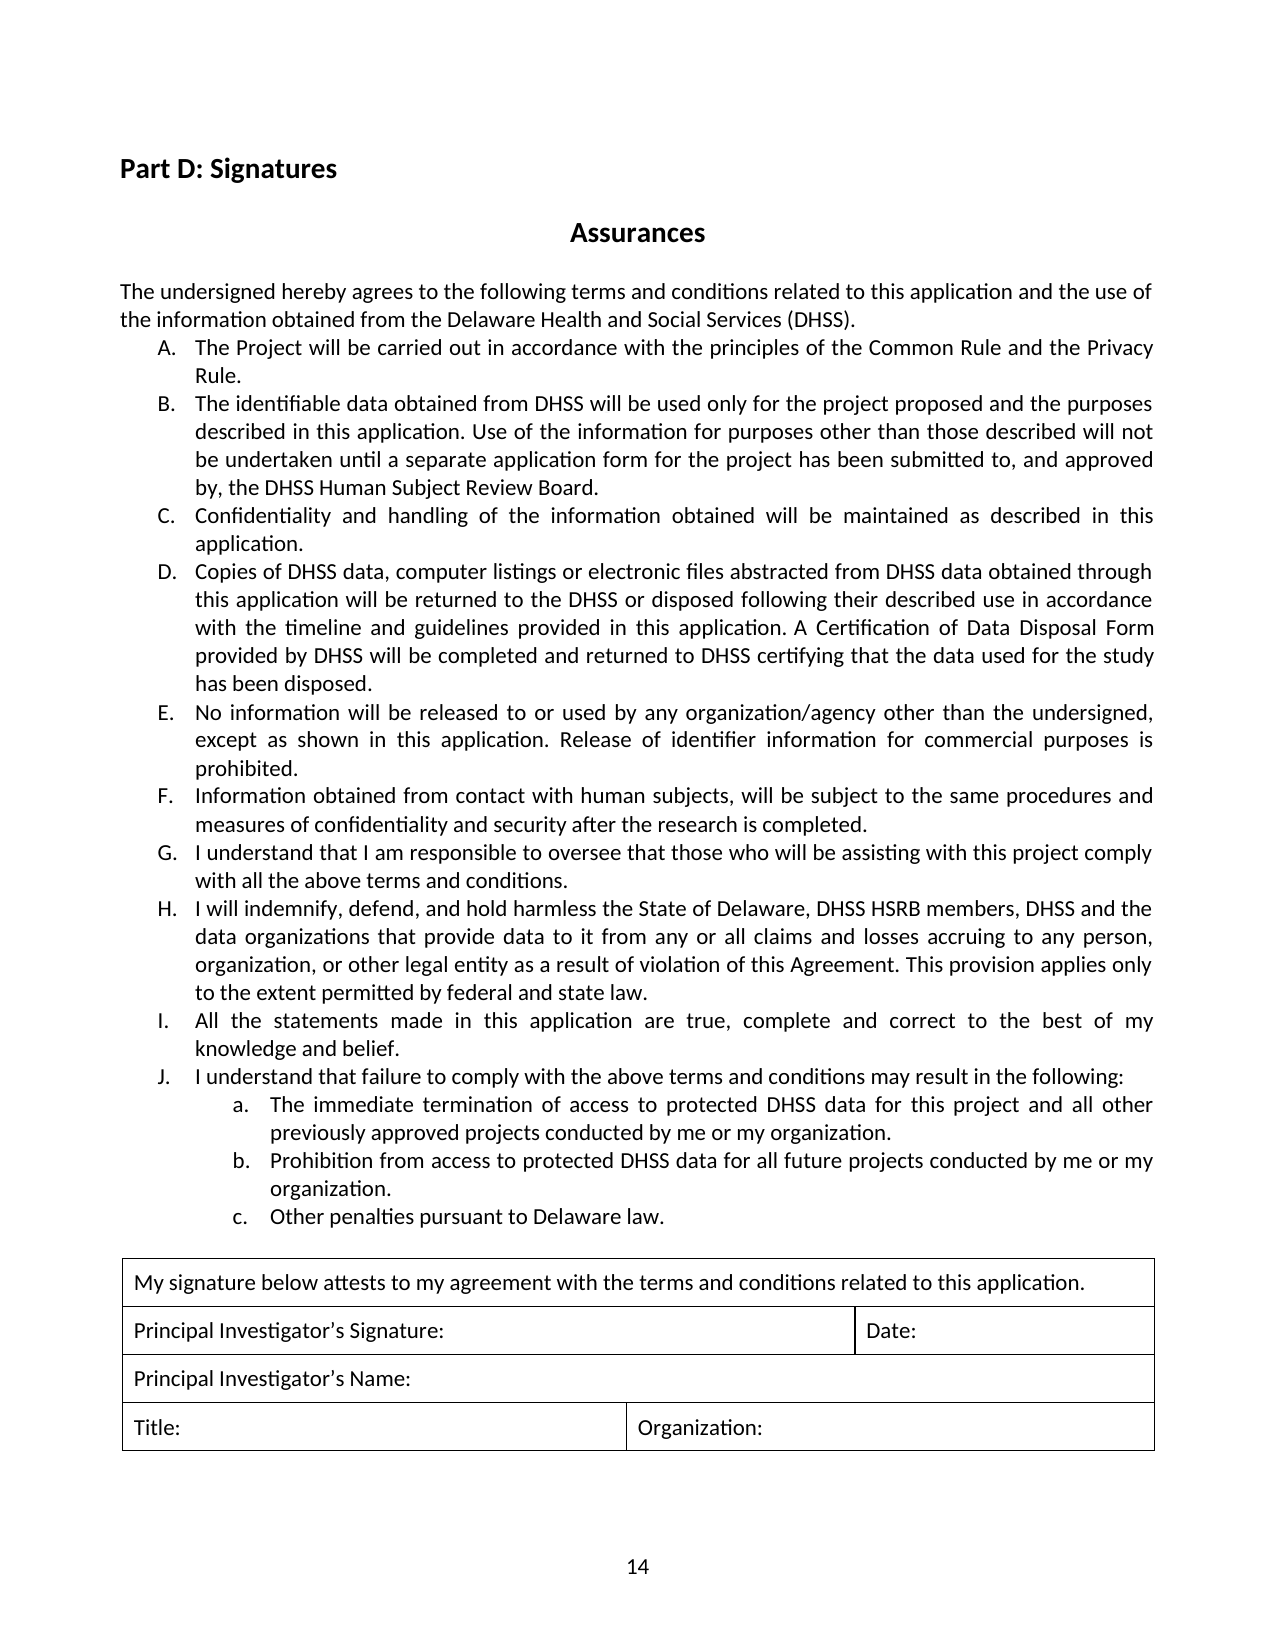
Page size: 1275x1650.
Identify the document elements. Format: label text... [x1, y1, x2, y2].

list I will indemnify, defend, and hold harmless the State of Delaware, DHSS HSRB members, DHSS and the data organizations that provide data to it from any or all claims and losses accruing to any person, organization, or other legal entity as a result of violation of this Agreement. This provision applies only to the extent permitted by federal and state law. [157, 894, 1155, 1006]
list The immediate termination of access to protected DHSS data for this project and all other previously approved projects conducted by me or my organization. [232, 1090, 1155, 1146]
list Information obtained from contact with human subjects, will be subject to the same procedures and measures of confidentiality and security after the research is completed. [157, 782, 1155, 838]
list I understand that I am responsible to oversee that those who will be assisting with this project comply with all the above terms and conditions. [157, 838, 1155, 894]
list Prohibition from access to protected DHSS data for all future projects conducted by me or my organization. [232, 1146, 1155, 1202]
list Copies of DHSS data, computer listings or electronic files abstracted from DHSS data obtained through this application will be returned to the DHSS or disposed following their described use in accordance with the timeline and guidelines provided in this application. A Certification of Data Disposal Form provided by DHSS will be completed and returned to DHSS certifying that the data used for the study has been disposed. [157, 557, 1155, 698]
table_cell Date: [856, 1307, 1154, 1354]
list Confidentiality and handling of the information obtained will be maintained as described in this application. [157, 501, 1155, 557]
list The Project will be carried out in accordance with the principles of the Common Rule and the Privacy Rule. [157, 333, 1155, 389]
list I understand that failure to comply with the above terms and conditions may result in the following: [157, 1062, 1155, 1090]
list The identifiable data obtained from DHSS will be used only for the project proposed and the purposes described in this application. Use of the information for purposes other than those described will not be undertaken until a separate application form for the project has been submitted to, and approved by, the DHSS Human Subject Review Board. [157, 389, 1155, 501]
table_cell Principal Investigator’s Name: [123, 1355, 1154, 1402]
table_cell Principal Investigator’s Signature: [123, 1307, 854, 1354]
list No information will be released to or used by any organization/agency other than the undersigned, except as shown in this application. Release of identifier information for commercial purposes is prohibited. [157, 698, 1155, 782]
list All the statements made in this application are true, complete and correct to the best of my knowledge and belief. [157, 1006, 1155, 1062]
table_cell Organization: [627, 1403, 1154, 1450]
text Assurances [120, 214, 1155, 249]
table_cell Title: [123, 1403, 626, 1450]
table_header My signature below attests to my agreement with the terms and conditions related to this application. [123, 1259, 1154, 1306]
text The undersigned hereby agrees to the following terms and conditions related to this application and the use of the information obtained from the Delaware Health and Social Services (DHSS). [120, 277, 1155, 333]
list Other penalties pursuant to Delaware law. [232, 1202, 1155, 1230]
text Part D: Signatures [120, 150, 1155, 186]
